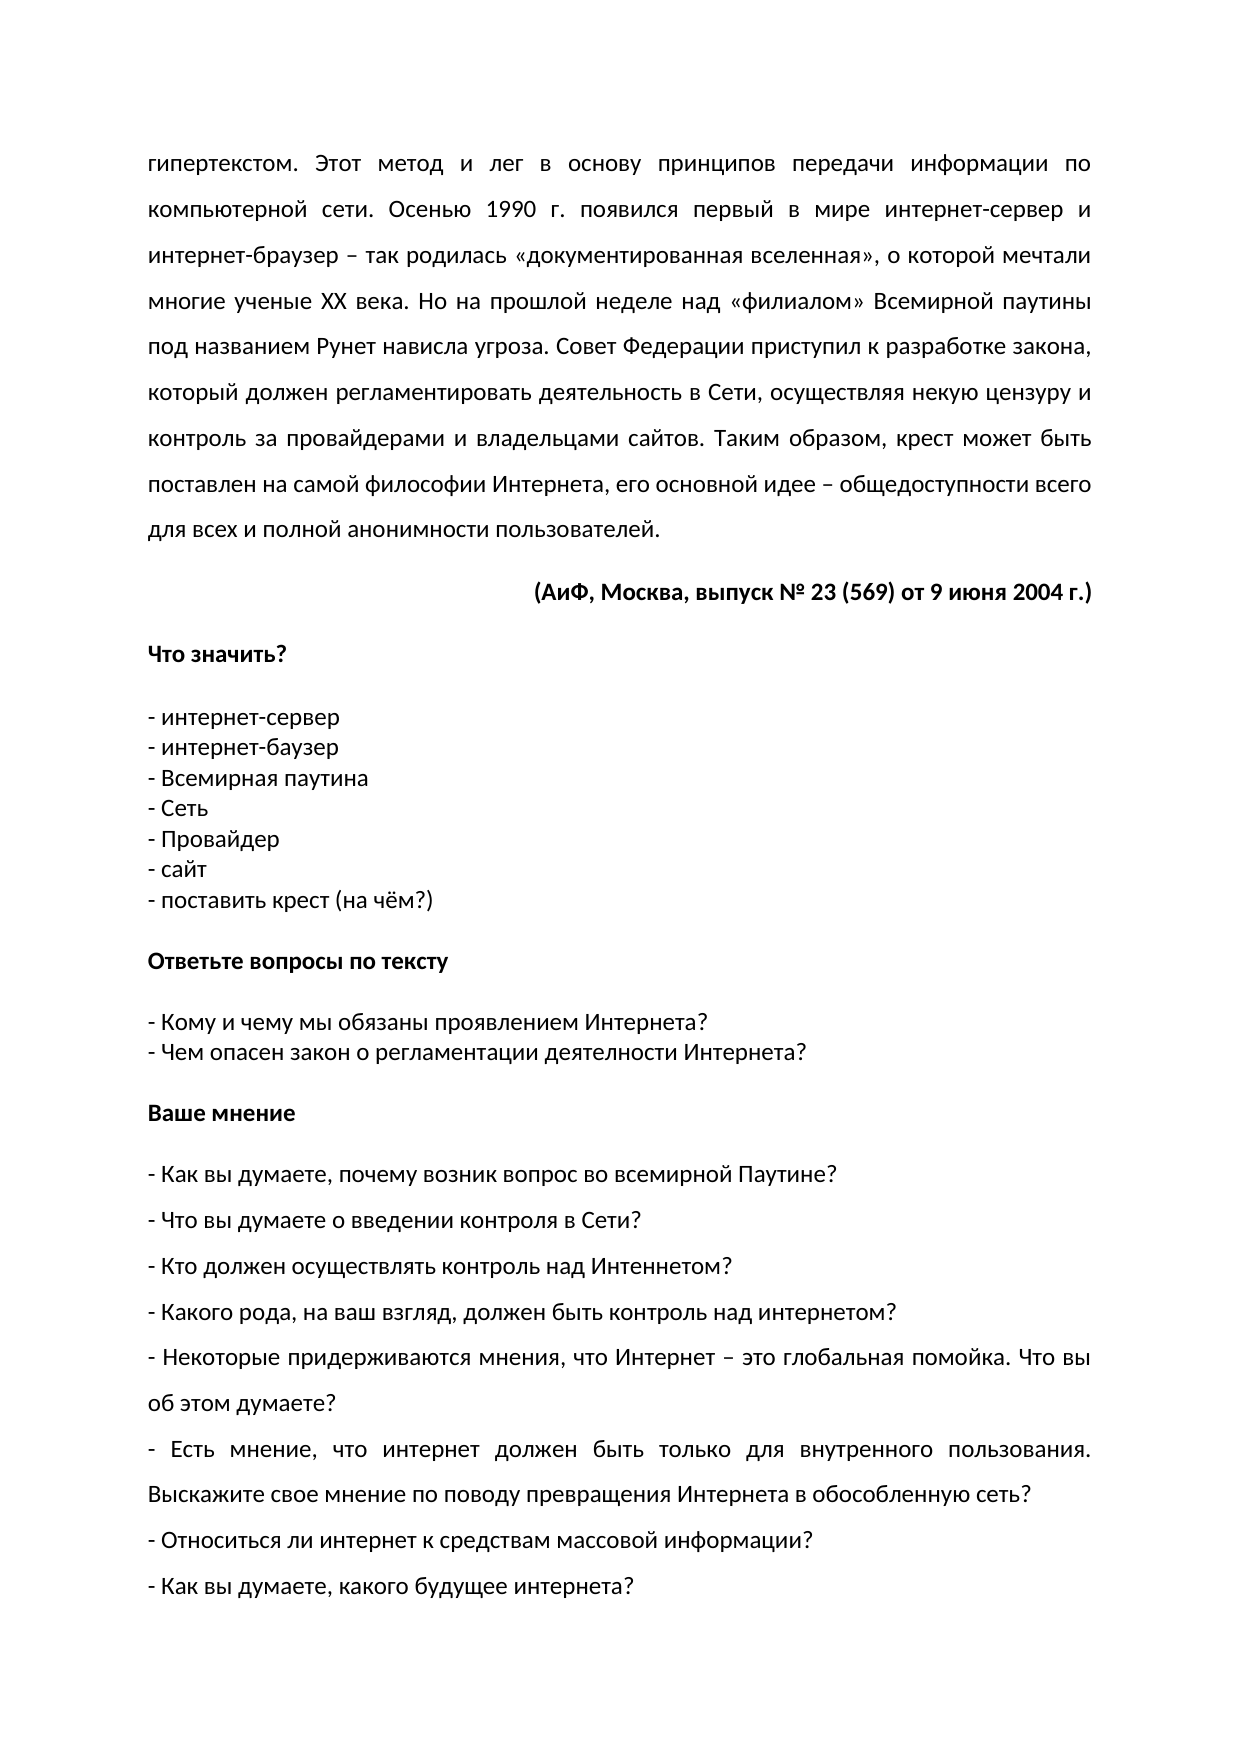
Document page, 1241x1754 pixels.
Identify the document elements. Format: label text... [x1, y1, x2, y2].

text - интернет-баузер [148, 731, 1093, 762]
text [148, 148, 1093, 544]
text - Относиться ли интернет к средствам массовой информации? [148, 1524, 1093, 1555]
text - Кто должен осуществлять контроль над Интеннетом? [148, 1250, 1093, 1280]
text Ваше мнение [148, 1097, 1093, 1128]
text - сайт [148, 853, 1093, 884]
text - Всемирная паутина [148, 762, 1093, 792]
text - Как вы думаете, какого будущее интернета? [148, 1570, 1093, 1601]
text - Есть мнение, что интернет должен быть только для внутренного пользования. Выскажите свое мнение по поводу превращения Интернета в обособленную сеть? [148, 1433, 1093, 1509]
text - интернет-сервер [148, 701, 1093, 731]
text - Как вы думаете, почему возник вопрос во всемирной Паутине? [148, 1158, 1093, 1189]
text - Провайдер [148, 823, 1093, 853]
text - Некоторые придерживаются мнения, что Интернет – это глобальная помойка. Что вы об этом думаете? [148, 1341, 1093, 1418]
text - Сеть [148, 792, 1093, 823]
text - Кому и чему мы обязаны проявлением Интернета? [148, 1006, 1093, 1036]
text Ответьте вопросы по тексту [148, 945, 1093, 975]
text - Какого рода, на ваш взгляд, должен быть контроль над интернетом? [148, 1296, 1093, 1326]
text - Что вы думаете о введении контроля в Сети? [148, 1204, 1093, 1235]
text (АиФ, Москва, выпуск № 23 (569) от 9 июня 2004 г.) [148, 576, 1093, 606]
text Что значить? [148, 638, 1093, 669]
text - поставить крест (на чём?) [148, 884, 1093, 914]
text - Чем опасен закон о регламентации деятелности Интернета? [148, 1036, 1093, 1067]
